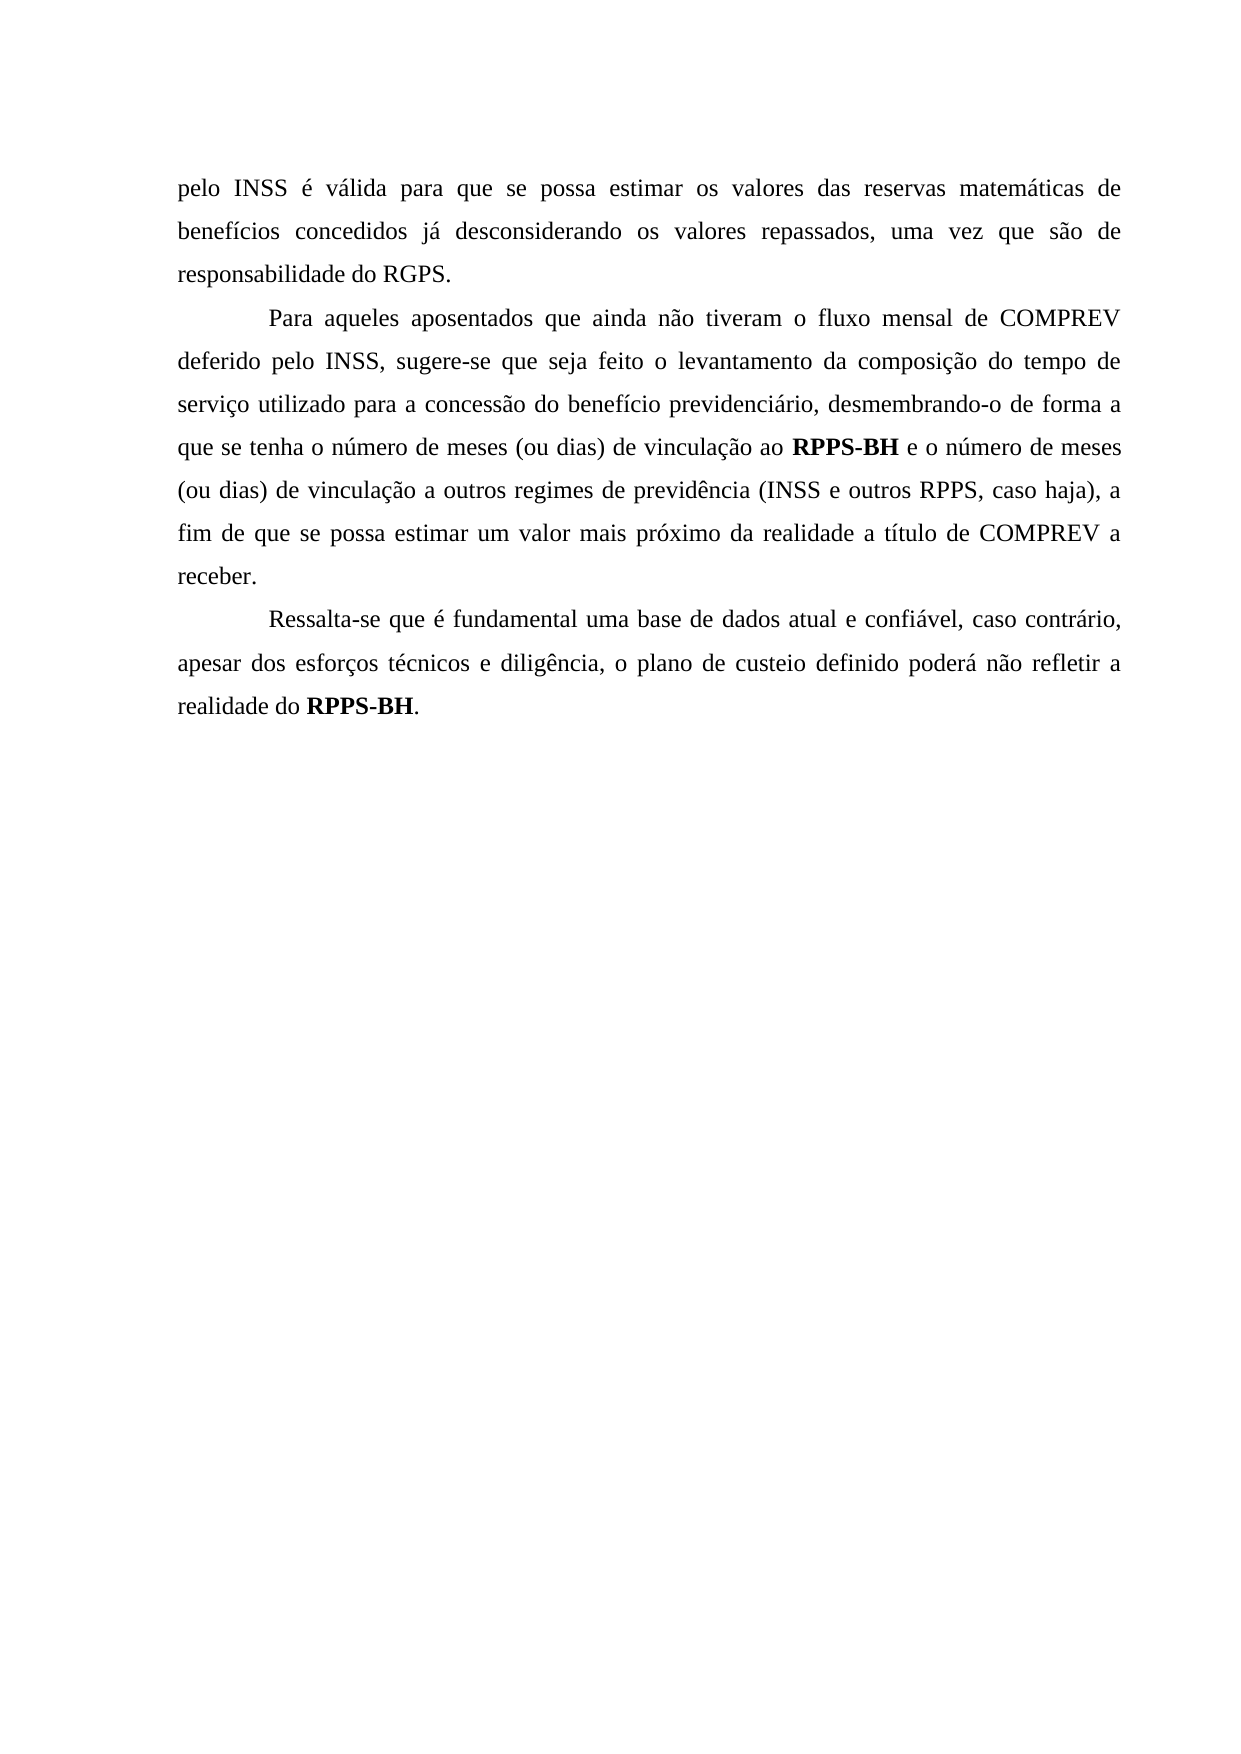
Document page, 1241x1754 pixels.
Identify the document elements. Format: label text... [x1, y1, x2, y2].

text Ressalta-se que é fundamental uma base de dados atual e confiável, caso contrário, apesar dos esforços técnicos e diligência, o plano de custeio definido poderá não refletir a realidade do RPPS-BH. [177, 604, 1122, 719]
text Para aqueles aposentados que ainda não tiveram o fluxo mensal de COMPREV deferido pelo INSS, sugere-se que seja feito o levantamento da composição do tempo de serviço utilizado para a concessão do benefício previdenciário, desmembrando-o de forma a que se tenha o número de meses (ou dias) de vinculação ao RPPS-BH e o número de meses (ou dias) de vinculação a outros regimes de previdência (INSS e outros RPPS, caso haja), a fim de que se possa estimar um valor mais próximo da realidade a título de COMPREV a receber. [177, 303, 1122, 590]
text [177, 173, 1122, 288]
